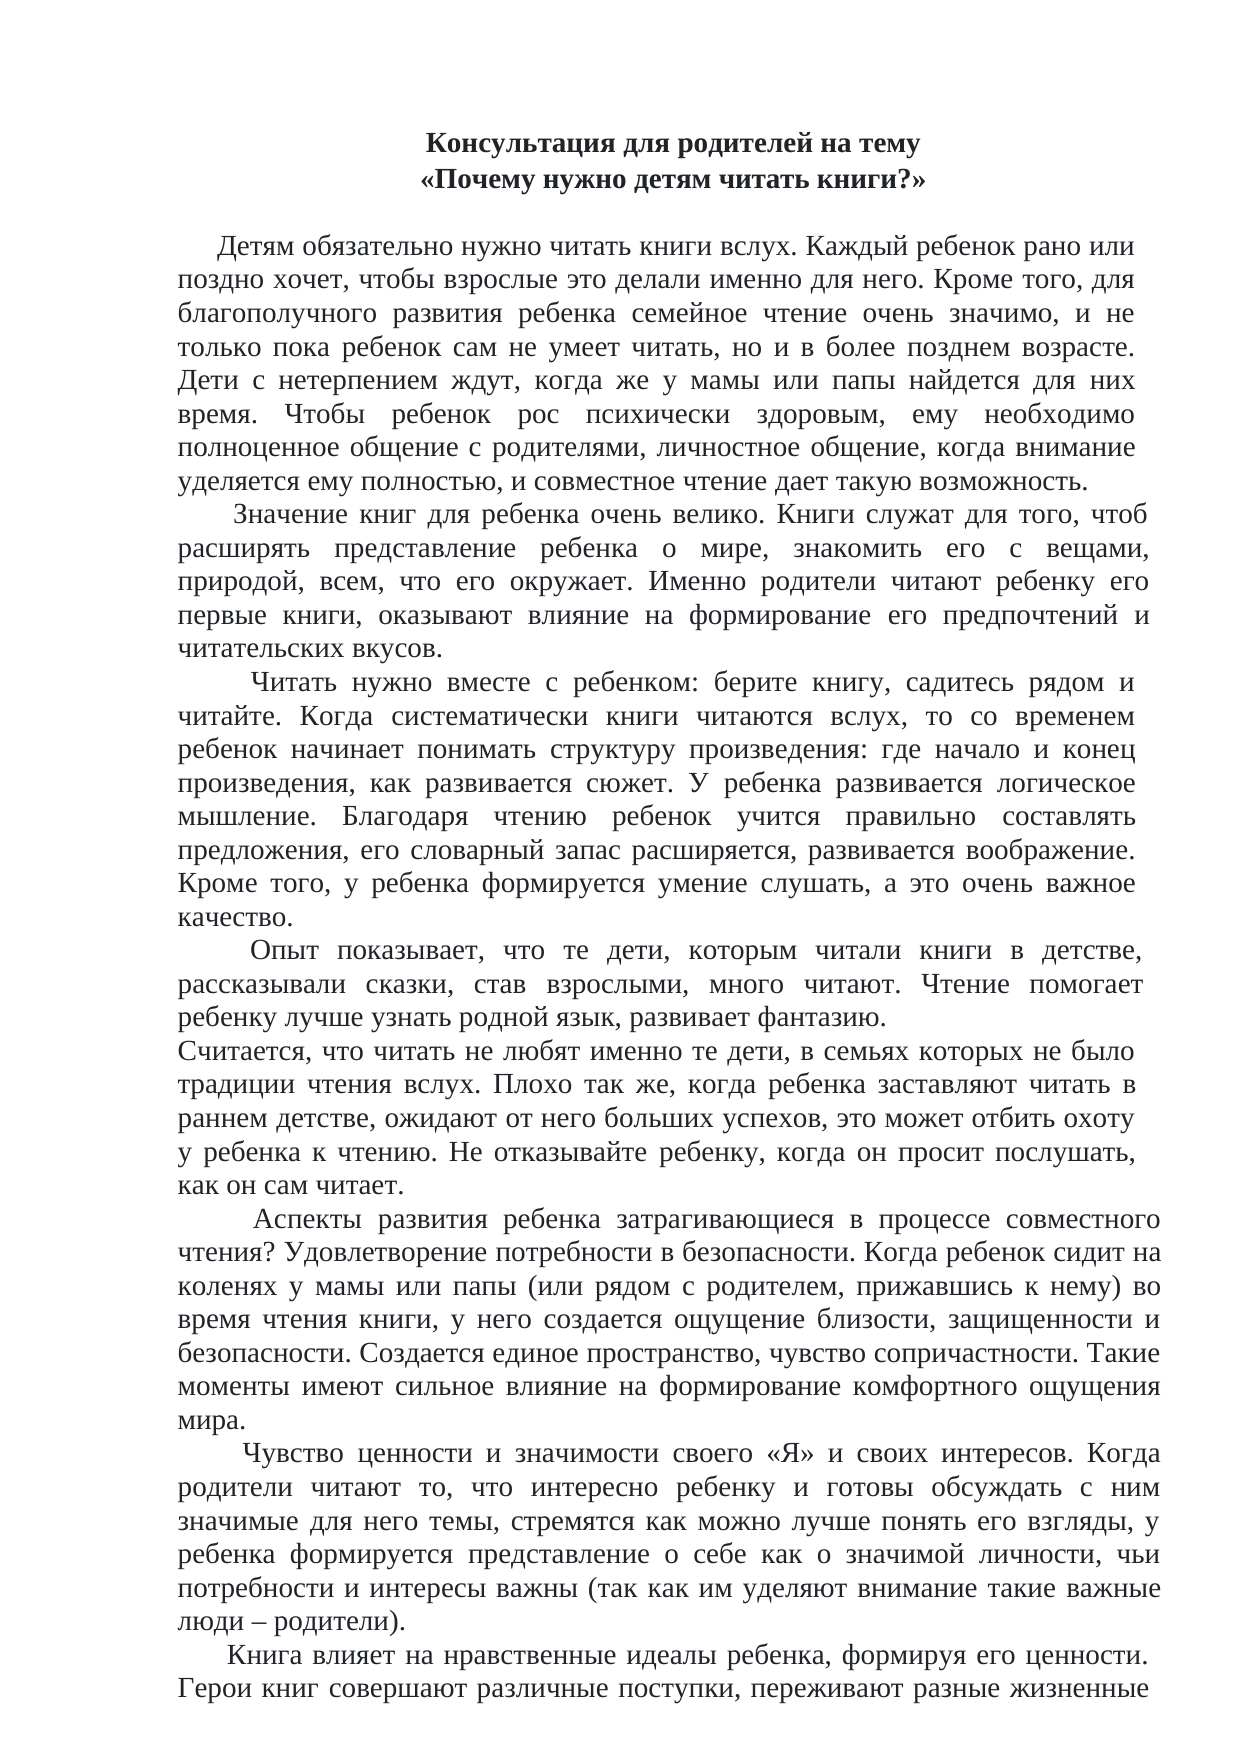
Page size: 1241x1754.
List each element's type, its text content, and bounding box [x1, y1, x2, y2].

text Читать нужно вместе с ребенком: берите книгу, садитесь рядом и читайте. Когда систематически книги читаются вслух, то со временем ребенок начинает понимать структуру произведения: где начало и конец произведения, как развивается сюжет. У ребенка развивается логическое мышление. Благодаря чтению ребенок учится правильно составлять предложения, его словарный запас расширяется, развивается воображение. Кроме того, у ребенка формируется умение слушать, а это очень важное качество. [177, 664, 1136, 932]
text Опыт показывает, что те дети, которым читали книги в детстве, рассказывали сказки, став взрослыми, много читают. Чтение помогает ребенку лучше узнать родной язык, развивает фантазию. [177, 932, 1144, 1033]
text Значение книг для ребенка очень велико. Книги служат для того, чтоб расширять представление ребенка о мире, знакомить его с вещами, природой, всем, что его окружает. Именно родители читают ребенку его первые книги, оказывают влияние на формирование его предпочтений и читательских вкусов. [177, 496, 1150, 664]
text Аспекты развития ребенка затрагивающиеся в процессе совместного чтения? Удовлетворение потребности в безопасности. Когда ребенок сидит на коленях у мамы или папы (или рядом с родителем, прижавшись к нему) во время чтения книги, у него создается ощущение близости, защищенности и безопасности. Создается единое пространство, чувство сопричастности. Такие моменты имеют сильное влияние на формирование комфортного ощущения мира. [177, 1201, 1161, 1436]
text Чувство ценности и значимости своего «Я» и своих интересов. Когда родители читают то, что интересно ребенку и готовы обсуждать с ним значимые для него темы, стремятся как можно лучше понять его взгляды, у ребенка формируется представление о себе как о значимой личности, чьи потребности и интересы важны (так как им уделяют внимание такие важные люди – родители). [177, 1436, 1161, 1637]
text Считается, что читать не любят именно те дети, в семьях которых не было традиции чтения вслух. Плохо так же, когда ребенка заставляют читать в раннем детстве, ожидают от него больших успехов, это может отбить охоту у ребенка к чтению. Не отказывайте ребенку, когда он просит послушать, как он сам читает. [177, 1033, 1136, 1201]
title «Почему нужно детям читать книги?» [196, 161, 1150, 194]
text Детям обязательно нужно читать книги вслух. Каждый ребенок рано или поздно хочет, чтобы взрослые это делали именно для него. Кроме того, для благополучного развития ребенка семейное чтение очень значимо, и не только пока ребенок сам не умеет читать, но и в более позднем возрасте. Дети с нетерпением ждут, когда же у мамы или папы найдется для них время. Чтобы ребенок рос психически здоровым, ему необходимо полноценное общение с родителями, личностное общение, когда внимание уделяется ему полностью, и совместное чтение дает такую возможность. [177, 228, 1136, 496]
title Консультация для родителей на тему [196, 125, 1150, 159]
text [177, 1637, 1150, 1704]
